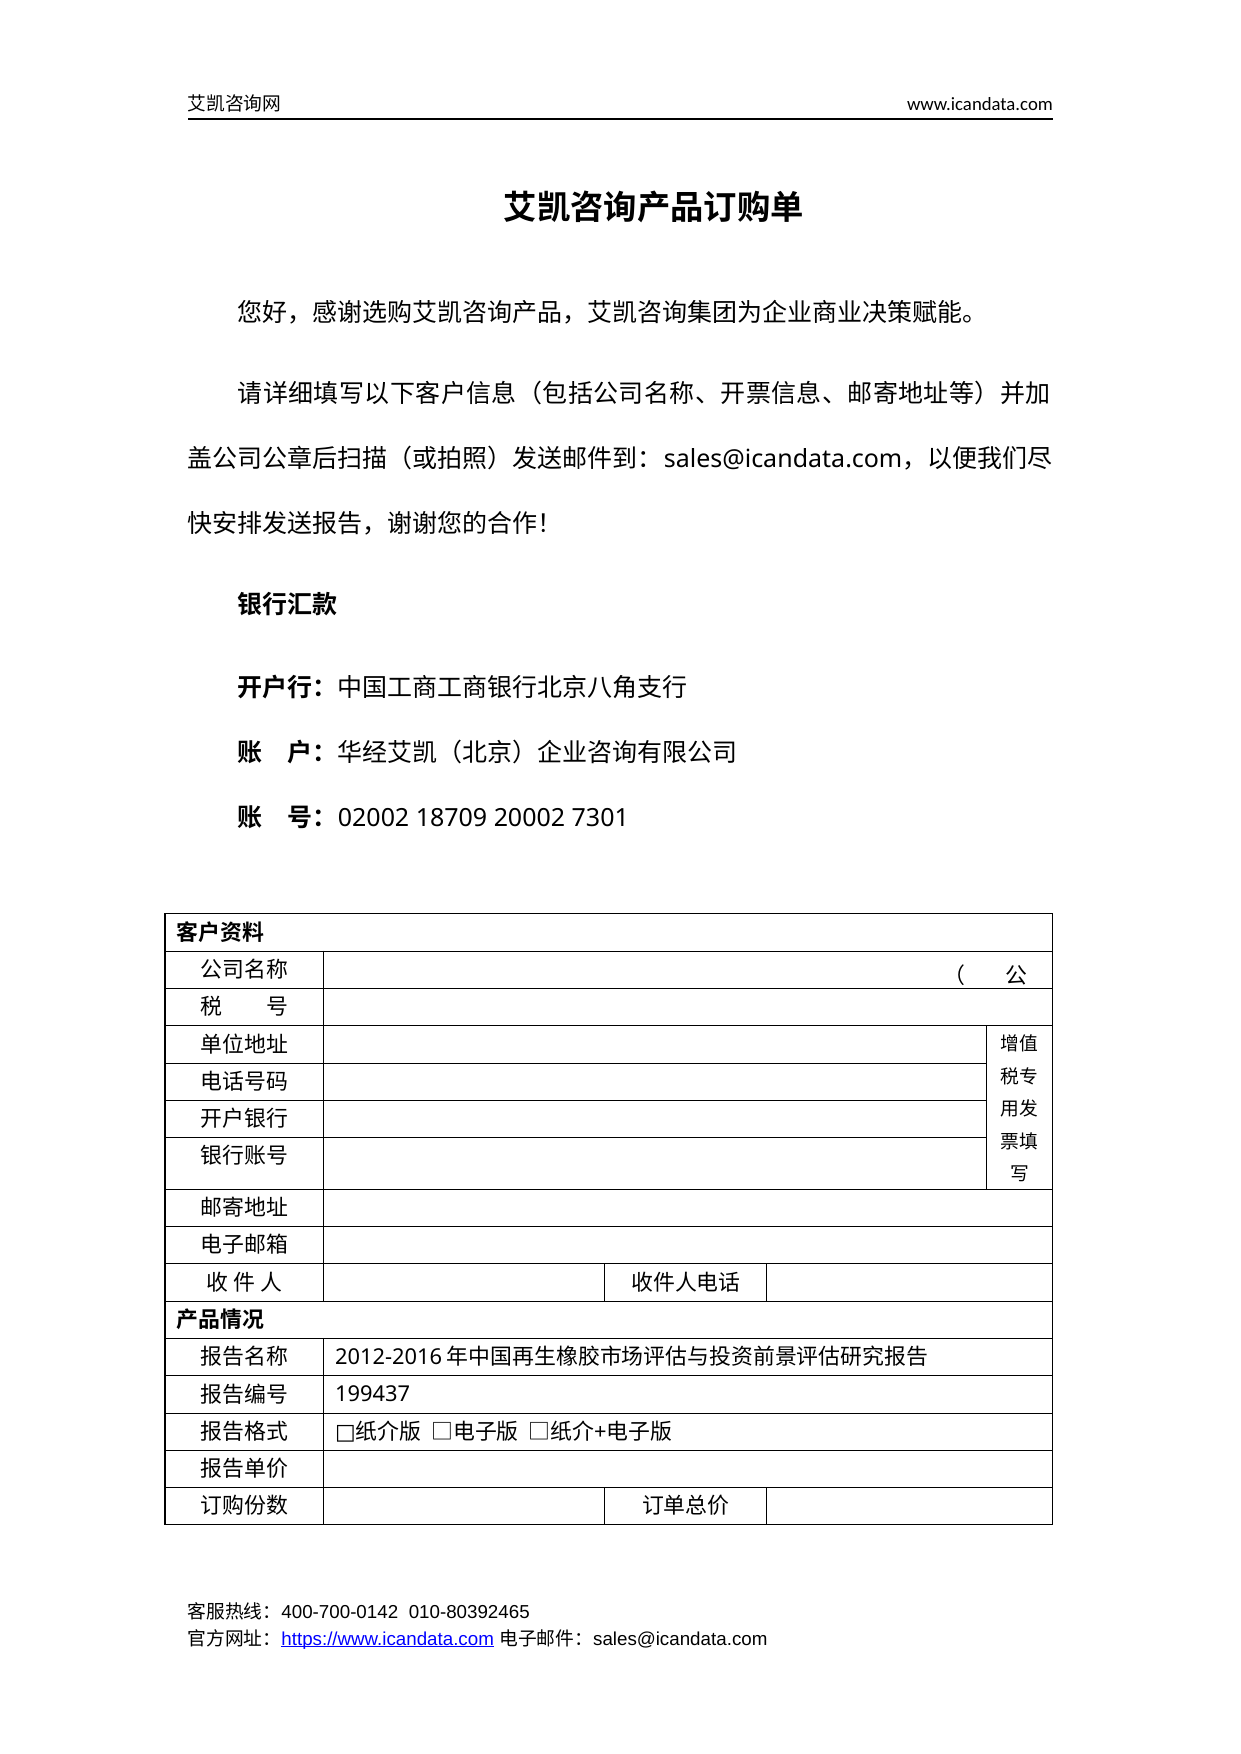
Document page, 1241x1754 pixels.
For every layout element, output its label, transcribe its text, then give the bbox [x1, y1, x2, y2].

text 您好，感谢选购艾凯咨询产品，艾凯咨询集团为企业商业决策赋能。 [187, 278, 1053, 343]
table_cell 单位地址 [166, 1026, 323, 1062]
table_cell [324, 989, 1052, 1025]
table_cell 开户银行 [166, 1101, 323, 1137]
table_cell 收件人电话 [605, 1264, 766, 1301]
table_cell 订购份数 [166, 1488, 323, 1524]
table_cell [324, 1488, 604, 1524]
table_cell 邮寄地址 [166, 1190, 323, 1226]
table_cell 报告编号 [166, 1376, 323, 1412]
table_cell 电子邮箱 [166, 1227, 323, 1263]
table_cell 订单总价 [605, 1488, 766, 1524]
table_cell [324, 1190, 1052, 1226]
text 账 户：华经艾凯（北京）企业咨询有限公司 [187, 718, 1053, 783]
table_cell 公司名称 [166, 952, 323, 988]
table_header 客户资料 [166, 914, 1052, 951]
table_cell [324, 1227, 1052, 1263]
table_cell [324, 1064, 986, 1100]
table_cell 税 号 [166, 989, 323, 1025]
table_cell [767, 1488, 1052, 1524]
table_cell [324, 1026, 986, 1062]
table_cell 电话号码 [166, 1064, 323, 1100]
table_cell [324, 1264, 604, 1301]
table_cell 收 件 人 [166, 1264, 323, 1301]
text 银行汇款 [187, 570, 1053, 635]
text 开户行：中国工商工商银行北京八角支行 [187, 653, 1053, 718]
table_cell □纸介版 □电子版 □纸介+电子版 [324, 1414, 1052, 1450]
text 请详细填写以下客户信息（包括公司名称、开票信息、邮寄地址等）并加盖公司公章后扫描（或拍照）发送邮件到：sales@icandata.com，以便我们尽快安排发送报告，谢谢您的合作！ [187, 359, 1053, 554]
table_cell [324, 1451, 1052, 1487]
table_cell [324, 1101, 986, 1137]
table_cell 2012-2016年中国再生橡胶市场评估与投资前景评估研究报告 [324, 1339, 1052, 1375]
text 艾凯咨询产品订购单 [187, 172, 1053, 237]
table_cell 199437 [324, 1376, 1052, 1412]
table_cell 报告名称 [166, 1339, 323, 1375]
table_cell [324, 952, 1052, 988]
table_cell 报告单价 [166, 1451, 323, 1487]
text 账 号：02002 18709 20002 7301 [187, 783, 1053, 848]
table_cell 报告格式 [166, 1414, 323, 1450]
table_cell 产品情况 [166, 1302, 1052, 1338]
table_cell [324, 1138, 986, 1189]
table_cell [767, 1264, 1052, 1301]
table_cell 增值税专用发票填写 [987, 1026, 1052, 1189]
table_cell 银行账号 [166, 1138, 323, 1189]
